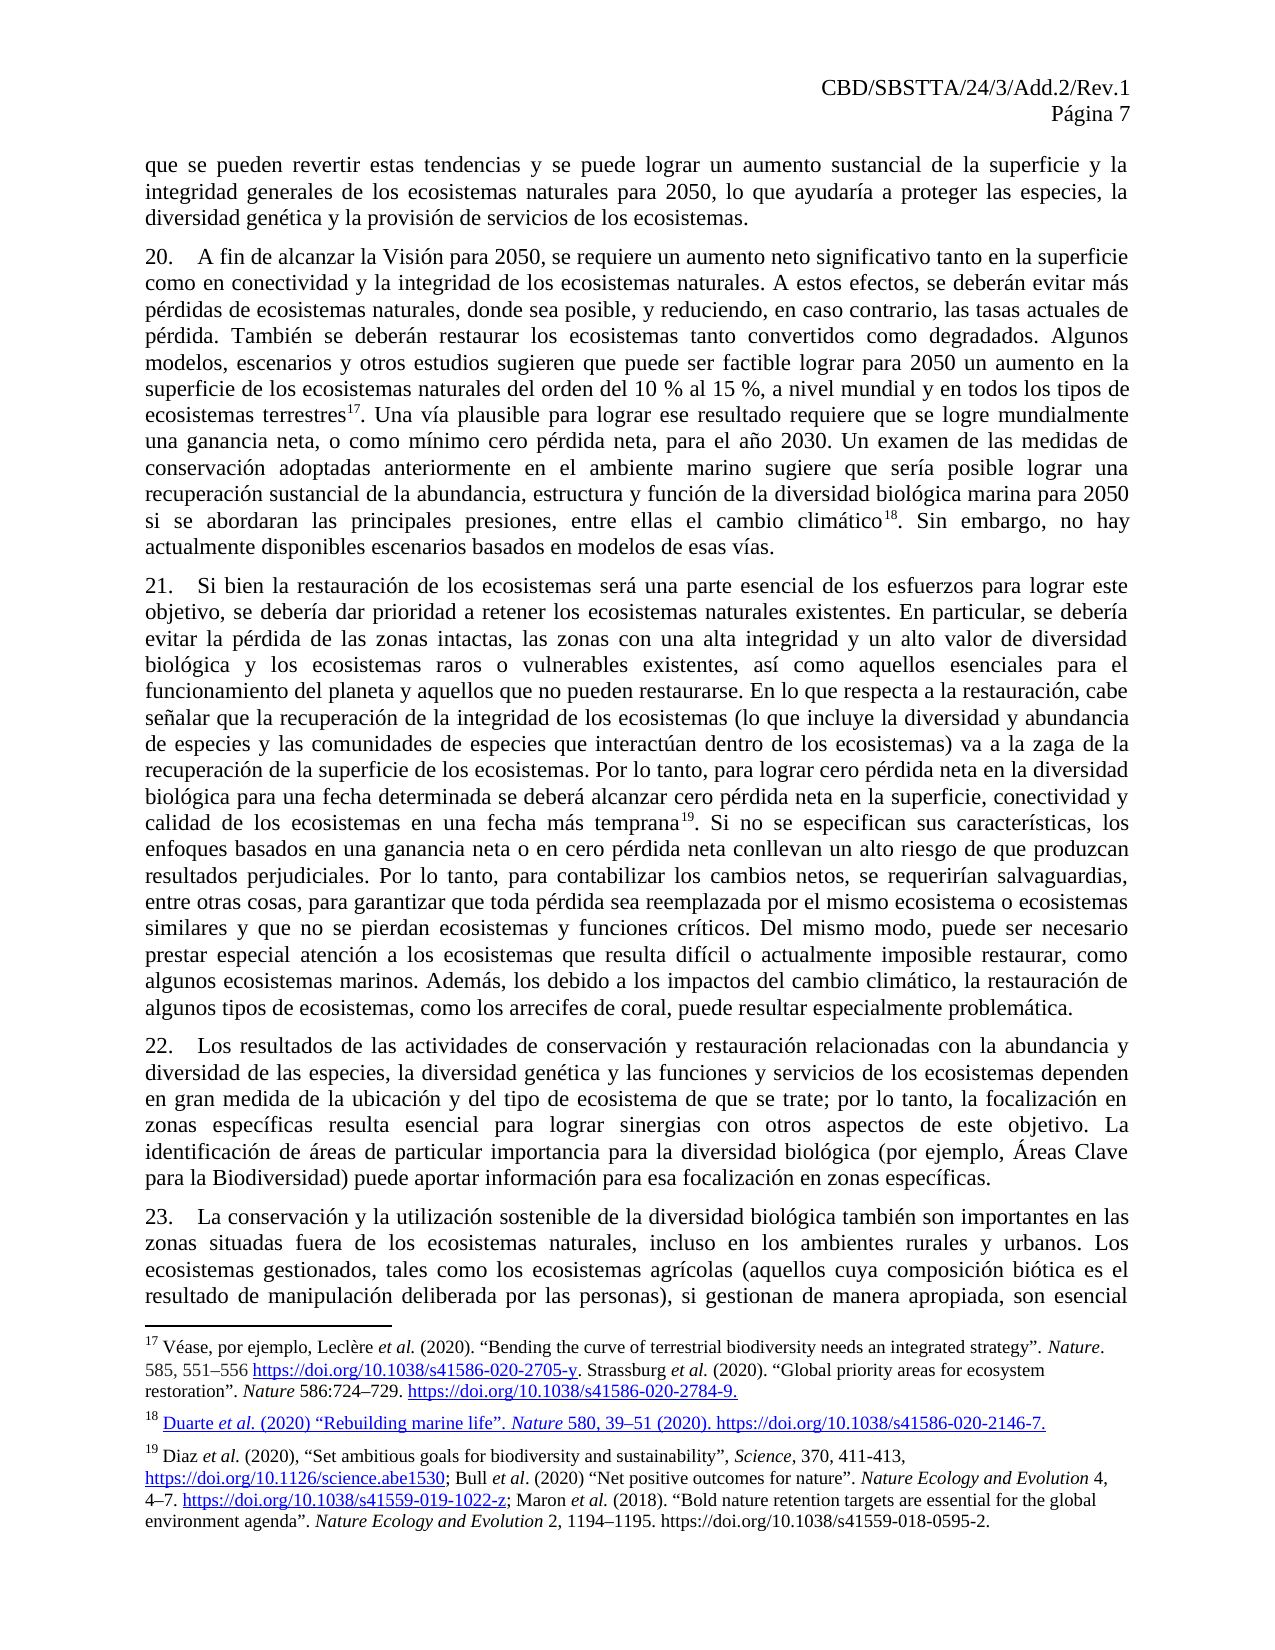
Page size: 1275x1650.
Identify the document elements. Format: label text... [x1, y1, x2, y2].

text Los resultados de las actividades de conservación y restauración relacionadas con la abundancia y diversidad de las especies, la diversidad genética y las funciones y servicios de los ecosistemas dependen en gran medida de la ubicación y del tipo de ecosistema de que se trate; por lo tanto, la focalización en zonas específicas resulta esencial para lograr sinergias con otros aspectos de este objetivo. La identificación de áreas de particular importancia para la diversidad biológica (por ejemplo, Áreas Clave para la Biodiversidad) puede aportar información para esa focalización en zonas específicas. [145, 1032, 1130, 1191]
text Si bien la restauración de los ecosistemas será una parte esencial de los esfuerzos para lograr este objetivo, se debería dar prioridad a retener los ecosistemas naturales existentes. En particular, se debería evitar la pérdida de las zonas intactas, las zonas con una alta integridad y un alto valor de diversidad biológica y los ecosistemas raros o vulnerables existentes, así como aquellos esenciales para el funcionamiento del planeta y aquellos que no pueden restaurarse. En lo que respecta a la restauración, cabe señalar que la recuperación de la integridad de los ecosistemas (lo que incluye la diversidad y abundancia de especies y las comunidades de especies que interactúan dentro de los ecosistemas) va a la zaga de la recuperación de la superficie de los ecosistemas. Por lo tanto, para lograr cero pérdida neta en la diversidad biológica para una fecha determinada se deberá alcanzar cero pérdida neta en la superficie, conectividad y calidad de los ecosistemas en una fecha más temprana. Si no se especifican sus características, los enfoques basados en una ganancia neta o en cero pérdida neta conllevan un alto riesgo de que produzcan resultados perjudiciales. Por lo tanto, para contabilizar los cambios netos, se requerirían salvaguardias, entre otras cosas, para garantizar que toda pérdida sea reemplazada por el mismo ecosistema o ecosistemas similares y que no se pierdan ecosistemas y funciones críticos. Del mismo modo, puede ser necesario prestar especial atención a los ecosistemas que resulta difícil o actualmente imposible restaurar, como algunos ecosistemas marinos. Además, los debido a los impactos del cambio climático, la restauración de algunos tipos de ecosistemas, como los arrecifes de coral, puede resultar especialmente problemática. [145, 572, 1130, 1020]
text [145, 1203, 1130, 1308]
text Si bien el estado y las tendencias de los ecosistemas varían según el tipo de ecosistema y según la ubicación geográfica, la superficie, la conectividad y la integridad de la mayoría de los ecosistemas están disminuyendo, y estas tendencias se mantienen en los escenarios donde todo sigue igual. Esto conduciría a más extinciones, más reducciones de la abundancia de las poblaciones de especies y de la diversidad genética y a una disminución continua de la resiliencia y las funciones y servicios de los ecosistemas. En algunos casos, se prevén grandes perturbaciones en el funcionamiento de los ecosistemas a escala regional, y la estabilidad del sistema de la Tierra podría verse en riesgo. Sin embargo, otros escenarios demuestran que se pueden revertir estas tendencias y se puede lograr un aumento sustancial de la superficie y la integridad generales de los ecosistemas naturales para 2050, lo que ayudaría a proteger las especies, la diversidad genética y la provisión de servicios de los ecosistemas. [145, 152, 1130, 231]
text A fin de alcanzar la Visión para 2050, se requiere un aumento neto significativo tanto en la superficie como en conectividad y la integridad de los ecosistemas naturales. A estos efectos, se deberán evitar más pérdidas de ecosistemas naturales, donde sea posible, y reduciendo, en caso contrario, las tasas actuales de pérdida. También se deberán restaurar los ecosistemas tanto convertidos como degradados. Algunos modelos, escenarios y otros estudios sugieren que puede ser factible lograr para 2050 un aumento en la superficie de los ecosistemas naturales del orden del 10 % al 15 %, a nivel mundial y en todos los tipos de ecosistemas terrestres. Una vía plausible para lograr ese resultado requiere que se logre mundialmente una ganancia neta, o como mínimo cero pérdida neta, para el año 2030. Un examen de las medidas de conservación adoptadas anteriormente en el ambiente marino sugiere que sería posible lograr una recuperación sustancial de la abundancia, estructura y función de la diversidad biológica marina para 2050 si se abordaran las principales presiones, entre ellas el cambio climático. Sin embargo, no hay actualmente disponibles escenarios basados en modelos de esas vías. [145, 243, 1130, 559]
